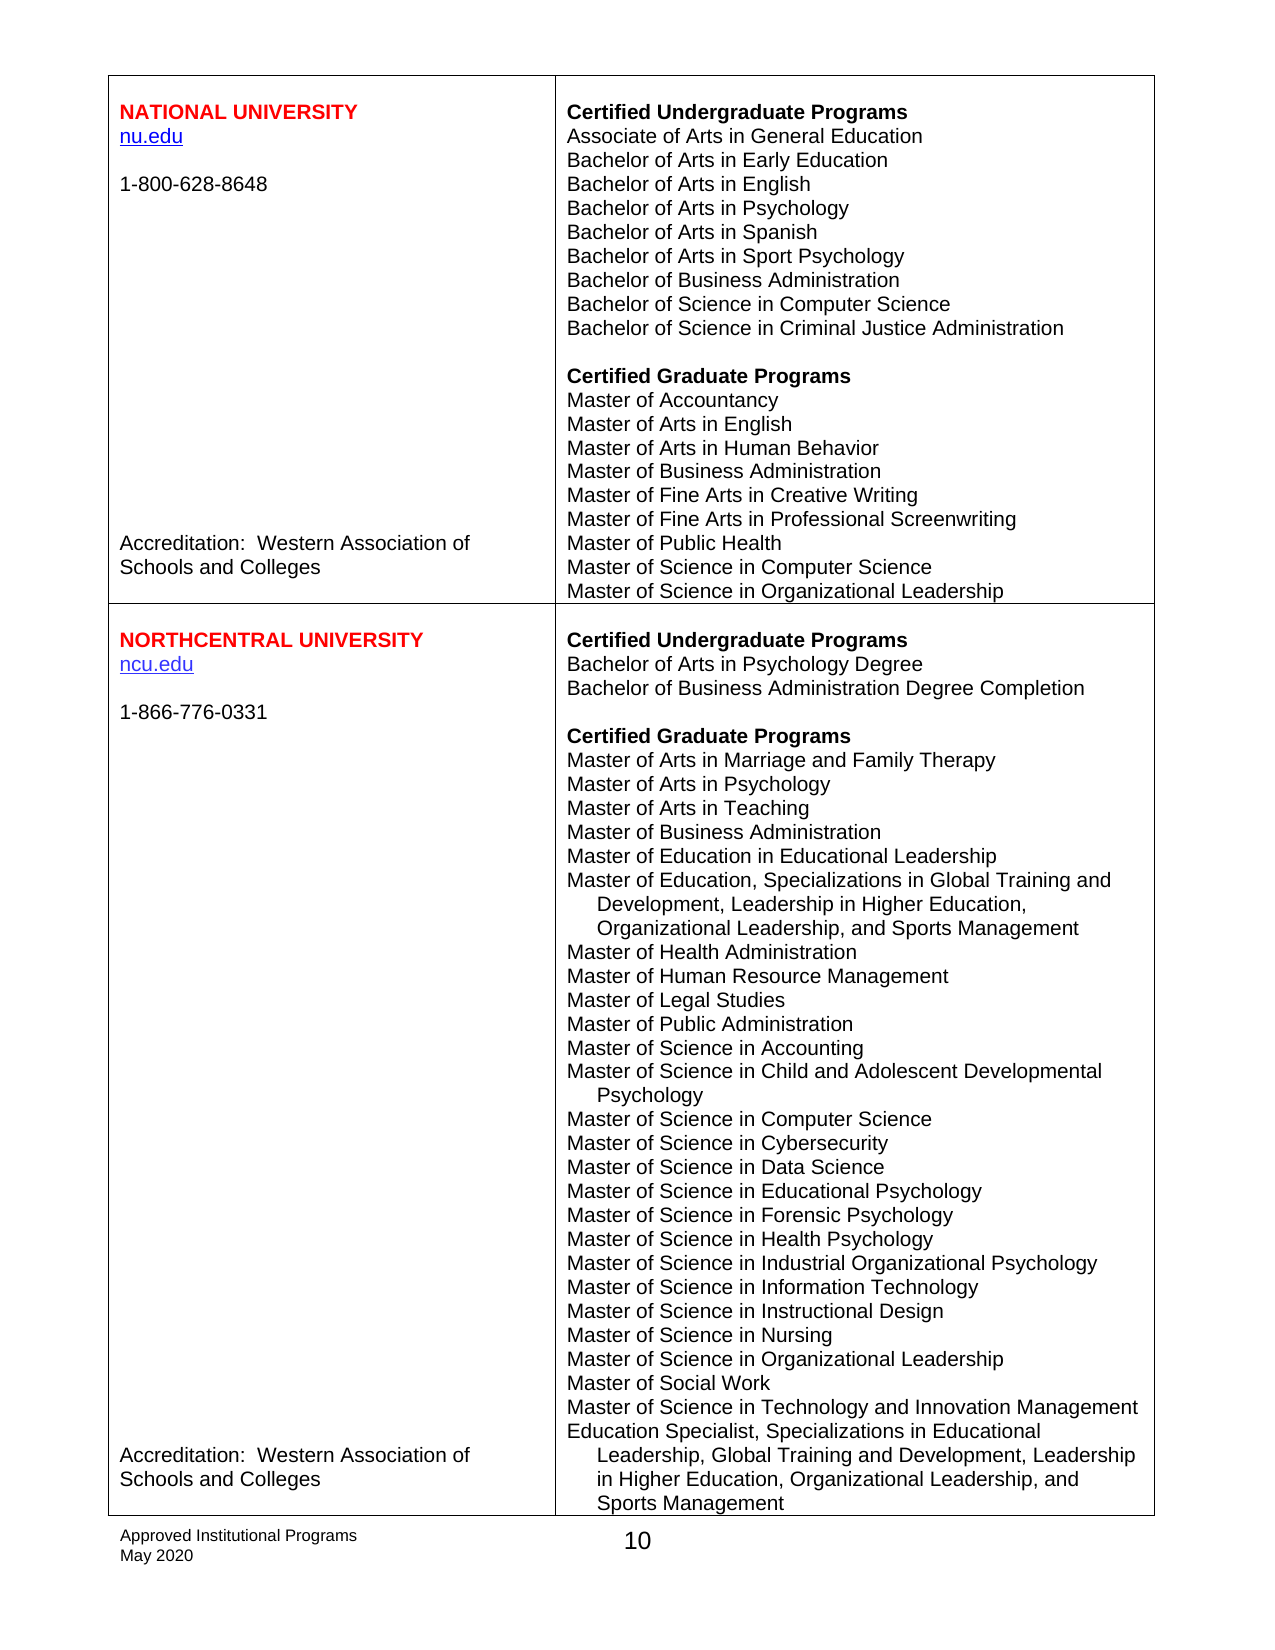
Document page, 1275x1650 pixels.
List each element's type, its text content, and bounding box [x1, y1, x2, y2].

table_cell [556, 604, 1154, 1514]
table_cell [109, 604, 555, 1514]
table_cell NATIONAL UNIVERSITY nu.edu 1-800-628-8648 Accreditation: Western Association of Schools and Colleges [109, 76, 555, 603]
table_cell Certified Undergraduate Programs Associate of Arts in General Education Bachelor of Arts in Early Education Bachelor of Arts in English Bachelor of Arts in Psychology Bachelor of Arts in Spanish Bachelor of Arts in Sport Psychology Bachelor of Business Administration Bachelor of Science in Computer Science Bachelor of Science in Criminal Justice Administration Certified Graduate Programs Master of Accountancy Master of Arts in English Master of Arts in Human Behavior Master of Business Administration Master of Fine Arts in Creative Writing Master of Fine Arts in Professional Screenwriting Master of Public Health Master of Science in Computer Science Master of Science in Organizational Leadership [556, 76, 1154, 603]
